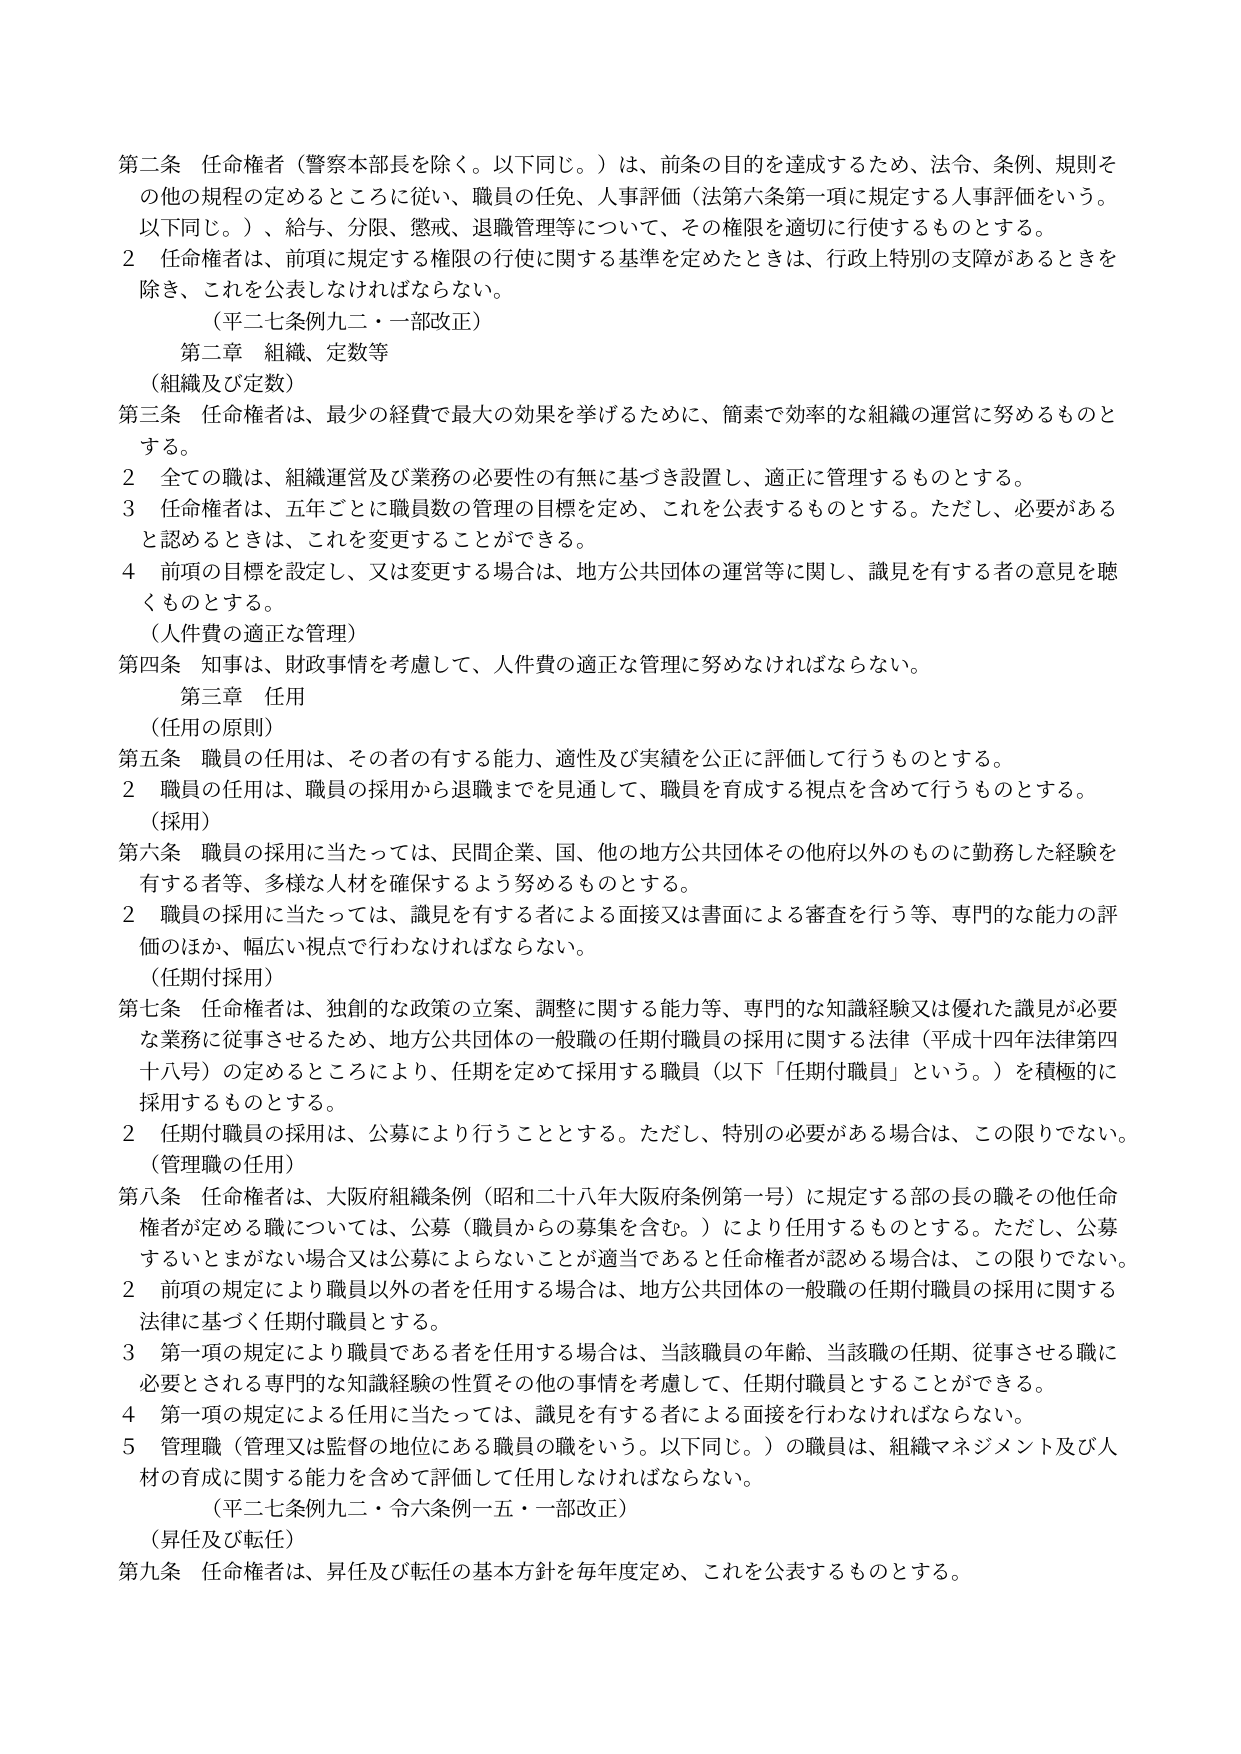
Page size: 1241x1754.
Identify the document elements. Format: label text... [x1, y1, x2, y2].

text ２ 任期付職員の採用は、公募により行うこととする。ただし、特別の必要がある場合は、この限りでない。 [118, 1116, 1122, 1148]
text 第二章 組織、定数等 [181, 335, 1122, 366]
text （採用） [139, 804, 1122, 835]
text 第七条 任命権者は、独創的な政策の立案、調整に関する能力等、専門的な知識経験又は優れた識見が必要な業務に従事させるため、地方公共団体の一般職の任期付職員の採用に関する法律（平成十四年法律第四十八号）の定めるところにより、任期を定めて採用する職員（以下「任期付職員」という。）を積極的に採用するものとする。 [118, 991, 1122, 1116]
text 第三条 任命権者は、最少の経費で最大の効果を挙げるために、簡素で効率的な組織の運営に努めるものとする。 [118, 398, 1122, 460]
text ２ 全ての職は、組織運営及び業務の必要性の有無に基づき設置し、適正に管理するものとする。 [118, 460, 1122, 491]
text 第六条 職員の採用に当たっては、民間企業、国、他の地方公共団体その他府以外のものに勤務した経験を有する者等、多様な人材を確保するよう努めるものとする。 [118, 835, 1122, 898]
text （平二七条例九二・令六条例一五・一部改正） [201, 1491, 1122, 1523]
text （人件費の適正な管理） [139, 616, 1122, 648]
text 第三章 任用 [181, 679, 1122, 710]
text ３ 第一項の規定により職員である者を任用する場合は、当該職員の年齢、当該職の任期、従事させる職に必要とされる専門的な知識経験の性質その他の事情を考慮して、任期付職員とすることができる。 [118, 1335, 1122, 1398]
text （昇任及び転任） [139, 1523, 1122, 1554]
text ５ 管理職（管理又は監督の地位にある職員の職をいう。以下同じ。）の職員は、組織マネジメント及び人材の育成に関する能力を含めて評価して任用しなければならない。 [118, 1429, 1122, 1491]
text （組織及び定数） [139, 366, 1122, 398]
text ２ 任命権者は、前項に規定する権限の行使に関する基準を定めたときは、行政上特別の支障があるときを除き、これを公表しなければならない。 [118, 241, 1122, 304]
text （任期付採用） [139, 960, 1122, 991]
text ４ 第一項の規定による任用に当たっては、識見を有する者による面接を行わなければならない。 [118, 1398, 1122, 1429]
text 第四条 知事は、財政事情を考慮して、人件費の適正な管理に努めなければならない。 [118, 648, 1122, 679]
text 第五条 職員の任用は、その者の有する能力、適性及び実績を公正に評価して行うものとする。 [118, 741, 1122, 773]
text 第八条 任命権者は、大阪府組織条例（昭和二十八年大阪府条例第一号）に規定する部の長の職その他任命権者が定める職については、公募（職員からの募集を含む。）により任用するものとする。ただし、公募するいとまがない場合又は公募によらないことが適当であると任命権者が認める場合は、この限りでない。 [118, 1179, 1122, 1273]
text 第二条 任命権者（警察本部長を除く。以下同じ。）は、前条の目的を達成するため、法令、条例、規則その他の規程の定めるところに従い、職員の任免、人事評価（法第六条第一項に規定する人事評価をいう。以下同じ。）、給与、分限、懲戒、退職管理等について、その権限を適切に行使するものとする。 [118, 148, 1122, 241]
text ２ 職員の採用に当たっては、識見を有する者による面接又は書面による審査を行う等、専門的な能力の評価のほか、幅広い視点で行わなければならない。 [118, 898, 1122, 960]
text （任用の原則） [139, 710, 1122, 741]
text （管理職の任用） [139, 1148, 1122, 1179]
text ３ 任命権者は、五年ごとに職員数の管理の目標を定め、これを公表するものとする。ただし、必要があると認めるときは、これを変更することができる。 [118, 491, 1122, 554]
text ２ 職員の任用は、職員の採用から退職までを見通して、職員を育成する視点を含めて行うものとする。 [118, 773, 1122, 804]
text ４ 前項の目標を設定し、又は変更する場合は、地方公共団体の運営等に関し、識見を有する者の意見を聴くものとする。 [118, 554, 1122, 616]
text （平二七条例九二・一部改正） [201, 304, 1122, 335]
text ２ 前項の規定により職員以外の者を任用する場合は、地方公共団体の一般職の任期付職員の採用に関する法律に基づく任期付職員とする。 [118, 1273, 1122, 1335]
text 第九条 任命権者は、昇任及び転任の基本方針を毎年度定め、これを公表するものとする。 [118, 1554, 1122, 1585]
